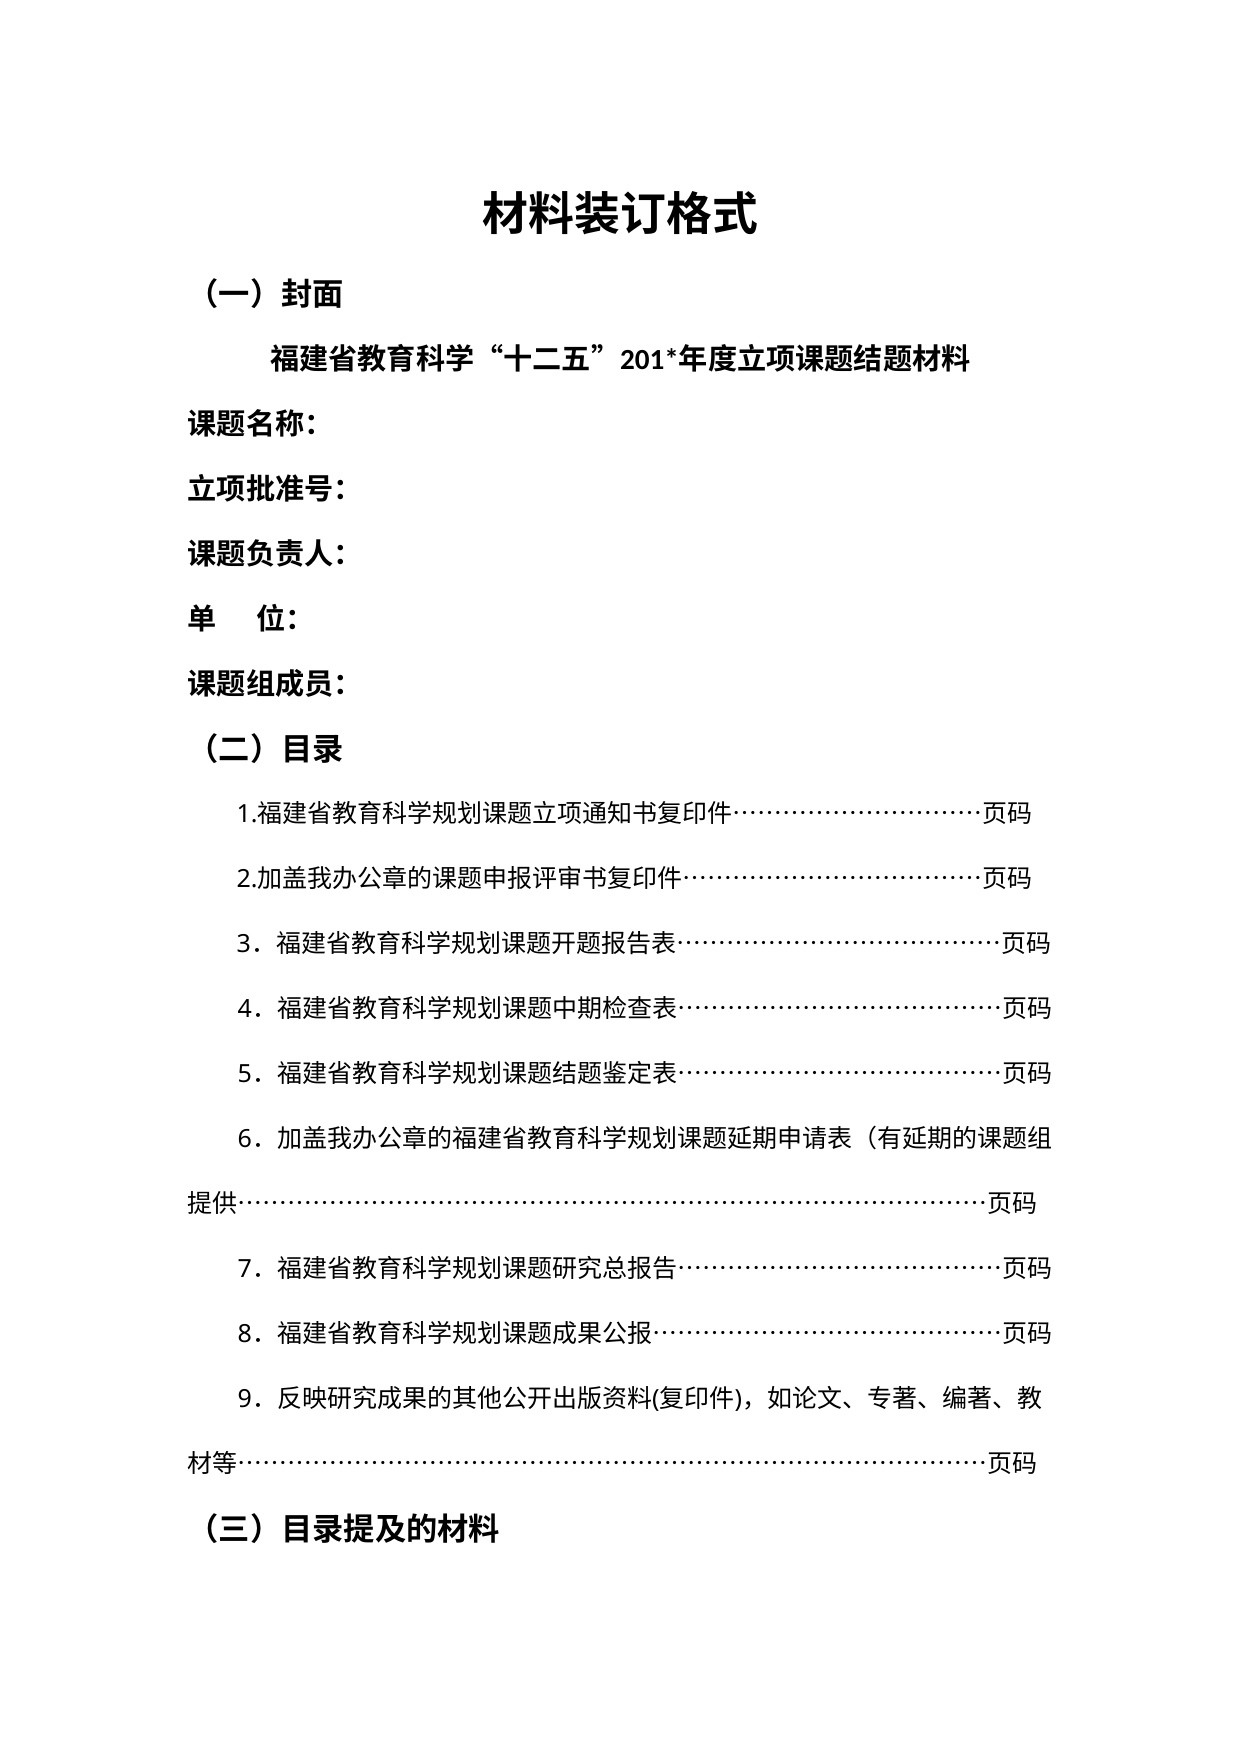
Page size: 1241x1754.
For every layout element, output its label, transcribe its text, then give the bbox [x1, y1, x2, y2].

text （二）目录 [187, 714, 1053, 779]
text 立项批准号： [187, 454, 1053, 519]
text 课题名称： [187, 389, 1053, 454]
text 福建省教育科学“十二五”201*年度立项课题结题材料 [187, 324, 1053, 389]
text 2.加盖我办公章的课题申报评审书复印件………………………………页码 [187, 844, 1053, 909]
text （一）封面 [187, 259, 1053, 324]
text （三）目录提及的材料 [187, 1494, 1053, 1559]
text 课题负责人： [187, 519, 1053, 584]
text 材料装订格式 [187, 162, 1053, 259]
text 单 位： [187, 584, 1053, 649]
text 9．反映研究成果的其他公开出版资料(复印件)，如论文、专著、编著、教材等………………………………………………………………………………页码 [187, 1364, 1053, 1494]
text 5．福建省教育科学规划课题结题鉴定表…………………………………页码 [187, 1039, 1053, 1104]
text 1.福建省教育科学规划课题立项通知书复印件…………………………页码 [187, 779, 1053, 844]
text 课题组成员： [187, 649, 1053, 714]
text 4．福建省教育科学规划课题中期检查表…………………………………页码 [187, 974, 1053, 1039]
text 6．加盖我办公章的福建省教育科学规划课题延期申请表（有延期的课题组提供………………………………………………………………………………页码 [187, 1104, 1053, 1234]
text 3．福建省教育科学规划课题开题报告表…………………………………页码 [187, 909, 1053, 974]
text 8．福建省教育科学规划课题成果公报……………………………………页码 [187, 1299, 1053, 1364]
text 7．福建省教育科学规划课题研究总报告…………………………………页码 [187, 1234, 1053, 1299]
